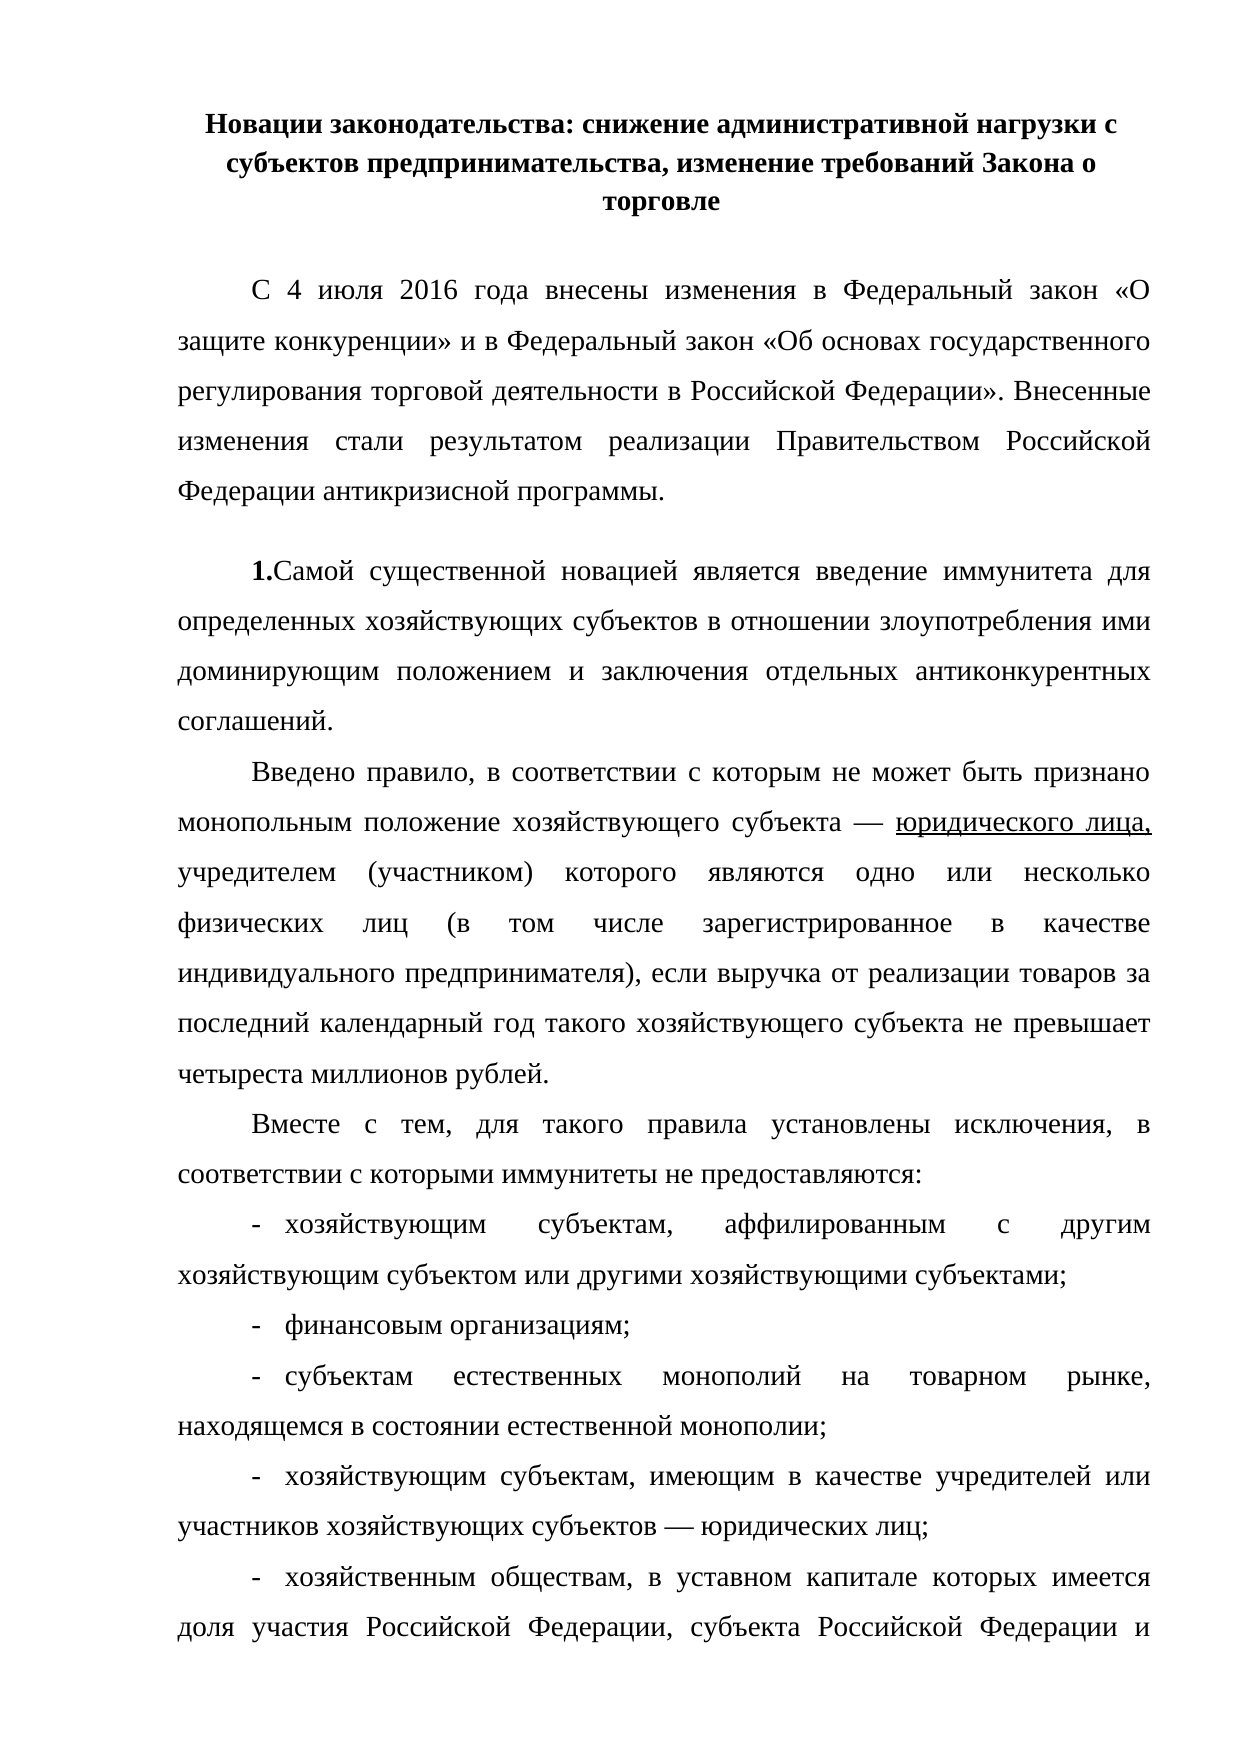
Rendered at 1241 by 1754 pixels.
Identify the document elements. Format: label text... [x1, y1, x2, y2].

text Введено правило, в соответствии с которым не может быть признано монопольным положение хозяйствующего субъекта — юридического лица, учредителем (участником) которого являются одно или несколько физических лиц (в том числе зарегистрированное в качестве индивидуального предпринимателя), если выручка от реализации товаров за последний календарный год такого хозяйствующего субъекта не превышает четыреста миллионов рублей. [177, 754, 1152, 1089]
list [177, 1559, 1152, 1643]
list финансовым организациям; [177, 1307, 1152, 1341]
text Новации законодательства: снижение административной нагрузки с субъектов предпринимательства, изменение требований Закона о торговле [177, 106, 1145, 217]
list субъектам естественных монополий на товарном рынке, находящемся в состоянии естественной монополии; [177, 1358, 1152, 1441]
text С 4 июля 2016 года внесены изменения в Федеральный закон «О защите конкуренции» и в Федеральный закон «Об основах государственного регулирования торговой деятельности в Российской Федерации». Внесенные изменения стали результатом реализации Правительством Российской Федерации антикризисной программы. [177, 272, 1152, 507]
text Вместе с тем, для такого правила установлены исключения, в соответствии с которыми иммунитеты не предоставляются: [177, 1106, 1152, 1190]
text 1.Самой существенной новацией является введение иммунитета для определенных хозяйствующих субъектов в отношении злоупотребления ими доминирующим положением и заключения отдельных антиконкурентных соглашений. [177, 553, 1152, 737]
list хозяйствующим субъектам, имеющим в качестве учредителей или участников хозяйствующих субъектов — юридических лиц; [177, 1458, 1152, 1542]
list хозяйствующим субъектам, аффилированным с другим хозяйствующим субъектом или другими хозяйствующими субъектами; [177, 1207, 1152, 1291]
